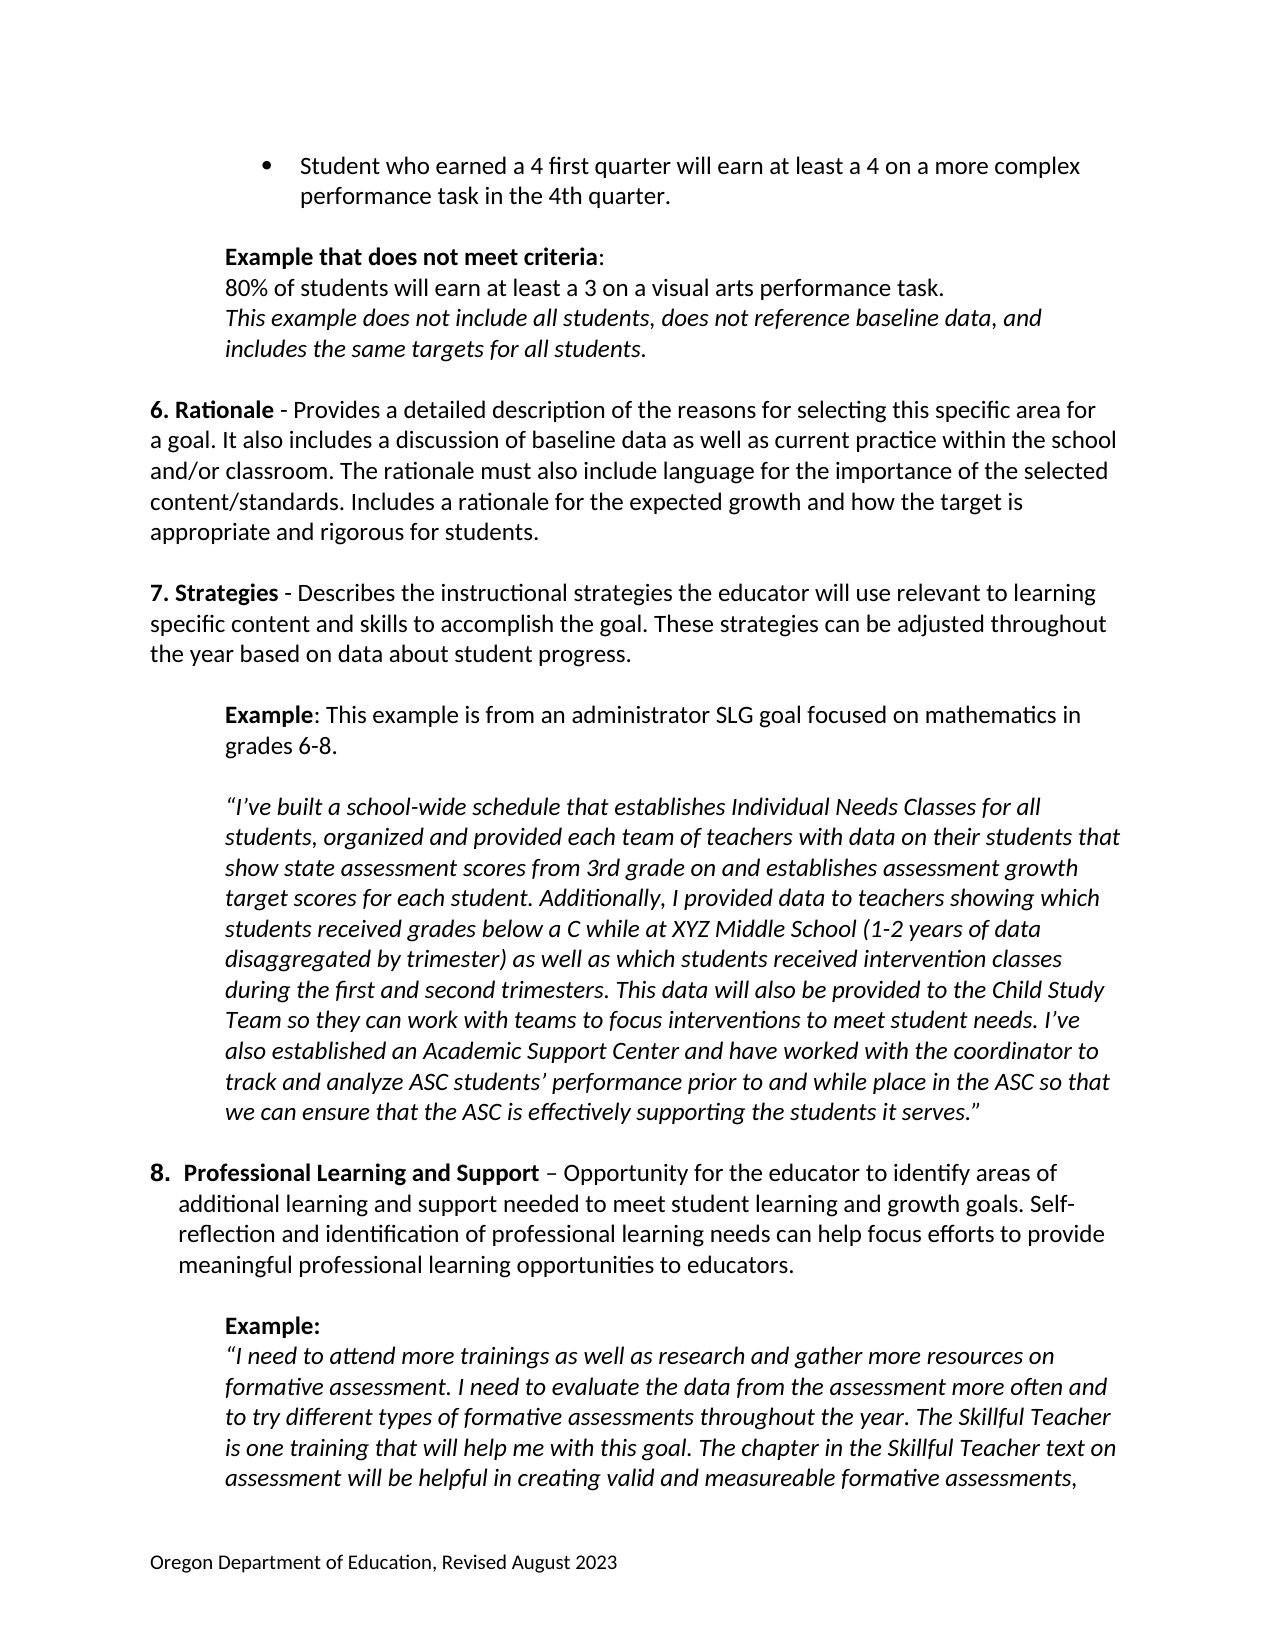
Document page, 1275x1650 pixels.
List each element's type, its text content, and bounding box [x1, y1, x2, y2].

text 7. Strategies - Describes the instructional strategies the educator will use relevant to learning specific content and skills to accomplish the goal. These strategies can be adjusted throughout the year based on data about student progress. [150, 577, 1125, 669]
text This example does not include all students, does not reference baseline data, and includes the same targets for all students. [225, 303, 1125, 364]
text 6. Rationale - Provides a detailed description of the reasons for selecting this specific area for a goal. It also includes a discussion of baseline data as well as current practice within the school and/or classroom. The rationale must also include language for the importance of the selected content/standards. Includes a rationale for the expected growth and how the target is appropriate and rigorous for students. [150, 394, 1125, 547]
text Example: This example is from an administrator SLG goal focused on mathematics in grades 6-8. [225, 699, 1125, 760]
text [225, 1340, 1125, 1493]
list Professional Learning and Support – Opportunity for the educator to identify areas of additional learning and support needed to meet student learning and growth goals. Self-reflection and identification of professional learning needs can help focus efforts to provide meaningful professional learning opportunities to educators. [150, 1157, 1125, 1279]
text 80% of students will earn at least a 3 on a visual arts performance task. [225, 272, 1125, 303]
text “I’ve built a school-wide schedule that establishes Individual Needs Classes for all students, organized and provided each team of teachers with data on their students that show state assessment scores from 3rd grade on and establishes assessment growth target scores for each student. Additionally, I provided data to teachers showing which students received grades below a C while at XYZ Middle School (1-2 years of data disaggregated by trimester) as well as which students received intervention classes during the first and second trimesters. This data will also be provided to the Child Study Team so they can work with teams to focus interventions to meet student needs. I’ve also established an Academic Support Center and have worked with the coordinator to track and analyze ASC students’ performance prior to and while place in the ASC so that we can ensure that the ASC is effectively supporting the students it serves.” [225, 791, 1125, 1127]
text Example: [225, 1310, 1125, 1340]
list Student who earned a 4 first quarter will earn at least a 4 on a more complex performance task in the 4th quarter. [262, 150, 1125, 211]
text Example that does not meet criteria: [225, 242, 1125, 272]
